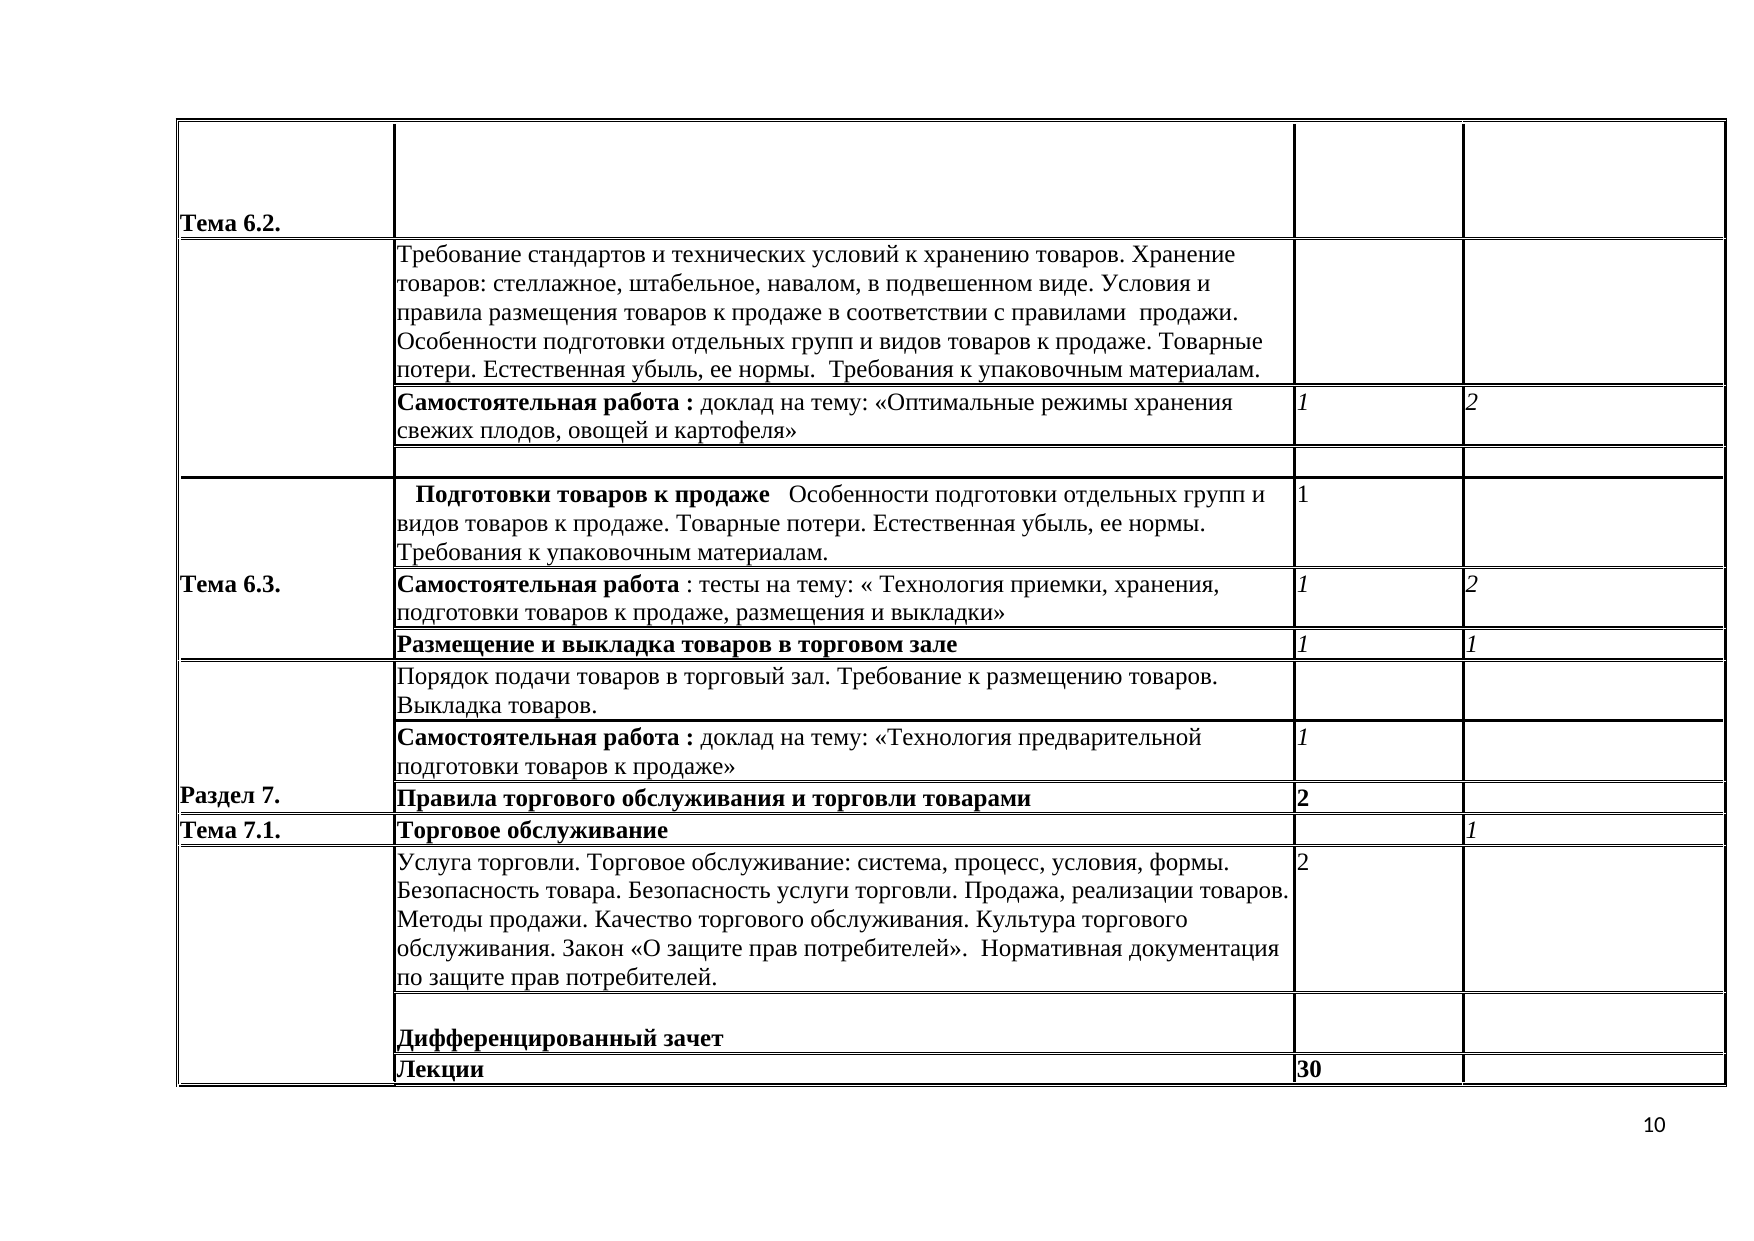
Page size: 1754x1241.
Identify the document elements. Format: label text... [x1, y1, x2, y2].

table_cell [1296, 448, 1462, 476]
table_cell 1 [1296, 722, 1462, 780]
table_cell Требование стандартов и технических условий к хранению товаров. Хранение товаров: стеллажное, штабельное, навалом, в подвешенном виде. Условия и правила размещения товаров к продаже в соответствии с правилами продажи. Особенности подготовки отдельных групп и видов товаров к продаже. Товарные потери. Естественная убыль, ее нормы. Требования к упаковочным материалам. [396, 240, 1293, 383]
table_cell [177, 844, 394, 1083]
table_cell [1465, 444, 1725, 476]
table_cell [1465, 236, 1725, 383]
table_cell Подготовки товаров к продаже Особенности подготовки отдельных групп и видов товаров к продаже. Товарные потери. Естественная убыль, ее нормы. Требования к упаковочным материалам. [396, 479, 1293, 566]
table_cell 1 [1465, 626, 1725, 658]
table_cell [1296, 662, 1462, 719]
table_cell Дифференцированный зачет [396, 994, 1293, 1051]
table_cell Размещение и выкладка товаров в торговом зале [396, 630, 1293, 658]
table_cell [396, 448, 1293, 476]
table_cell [394, 122, 1294, 236]
table_cell 2 [1296, 847, 1462, 991]
table_cell 2 [1296, 783, 1462, 812]
table_cell [1463, 1051, 1725, 1083]
table_cell Тема 7.1. [177, 812, 394, 844]
table_cell [1463, 844, 1726, 991]
table_cell Самостоятельная работа : доклад на тему: «Технология предварительной подготовки товаров к продаже» [396, 722, 1293, 780]
table_cell Лекции [394, 1055, 1294, 1083]
table_cell [1296, 815, 1462, 844]
table_cell 1 [1296, 479, 1462, 566]
table_cell Раздел 7. [179, 658, 393, 812]
table_cell [1465, 476, 1724, 566]
table_cell 30 [1294, 1055, 1463, 1083]
table_cell [1465, 658, 1725, 719]
table_cell Услуга торговли. Торговое обслуживание: система, процесс, условия, формы. Безопасность товара. Безопасность услуги торговли. Продажа, реализации товаров. Методы продажи. Качество торгового обслуживания. Культура торгового обслуживания. Закон «О защите прав потребителей». Нормативная документация по защите прав потребителей. [396, 847, 1293, 991]
table_cell Правила торгового обслуживания и торговли товарами [396, 783, 1293, 812]
table_cell [1465, 719, 1724, 780]
table_cell 1 [1296, 630, 1462, 658]
table_cell Самостоятельная работа : доклад на тему: «Оптимальные режимы хранения свежих плодов, овощей и картофеля» [396, 387, 1293, 444]
table_cell 2 [1465, 383, 1725, 444]
table_cell 1 [1296, 569, 1462, 626]
table_cell [1463, 780, 1726, 812]
table_cell 1 [1463, 122, 1724, 236]
table_cell 1 [1296, 387, 1462, 444]
table_cell 1 [1463, 812, 1726, 844]
table_cell [1296, 994, 1462, 1051]
table_cell Тема 6.3. [179, 476, 393, 658]
table_cell Самостоятельная работа : тесты на тему: « Технология приемки, хранения, подготовки товаров к продаже, размещения и выкладки» [396, 569, 1293, 626]
table_cell Торговое обслуживание [396, 815, 1293, 844]
table_cell [179, 236, 393, 476]
table_cell [1463, 991, 1726, 1051]
table_cell [1296, 240, 1462, 383]
table_cell 1 [1294, 120, 1463, 236]
table_cell Порядок подачи товаров в торговый зал. Требование к размещению товаров. Выкладка товаров. [396, 662, 1293, 719]
table_cell 2 [1463, 566, 1726, 626]
